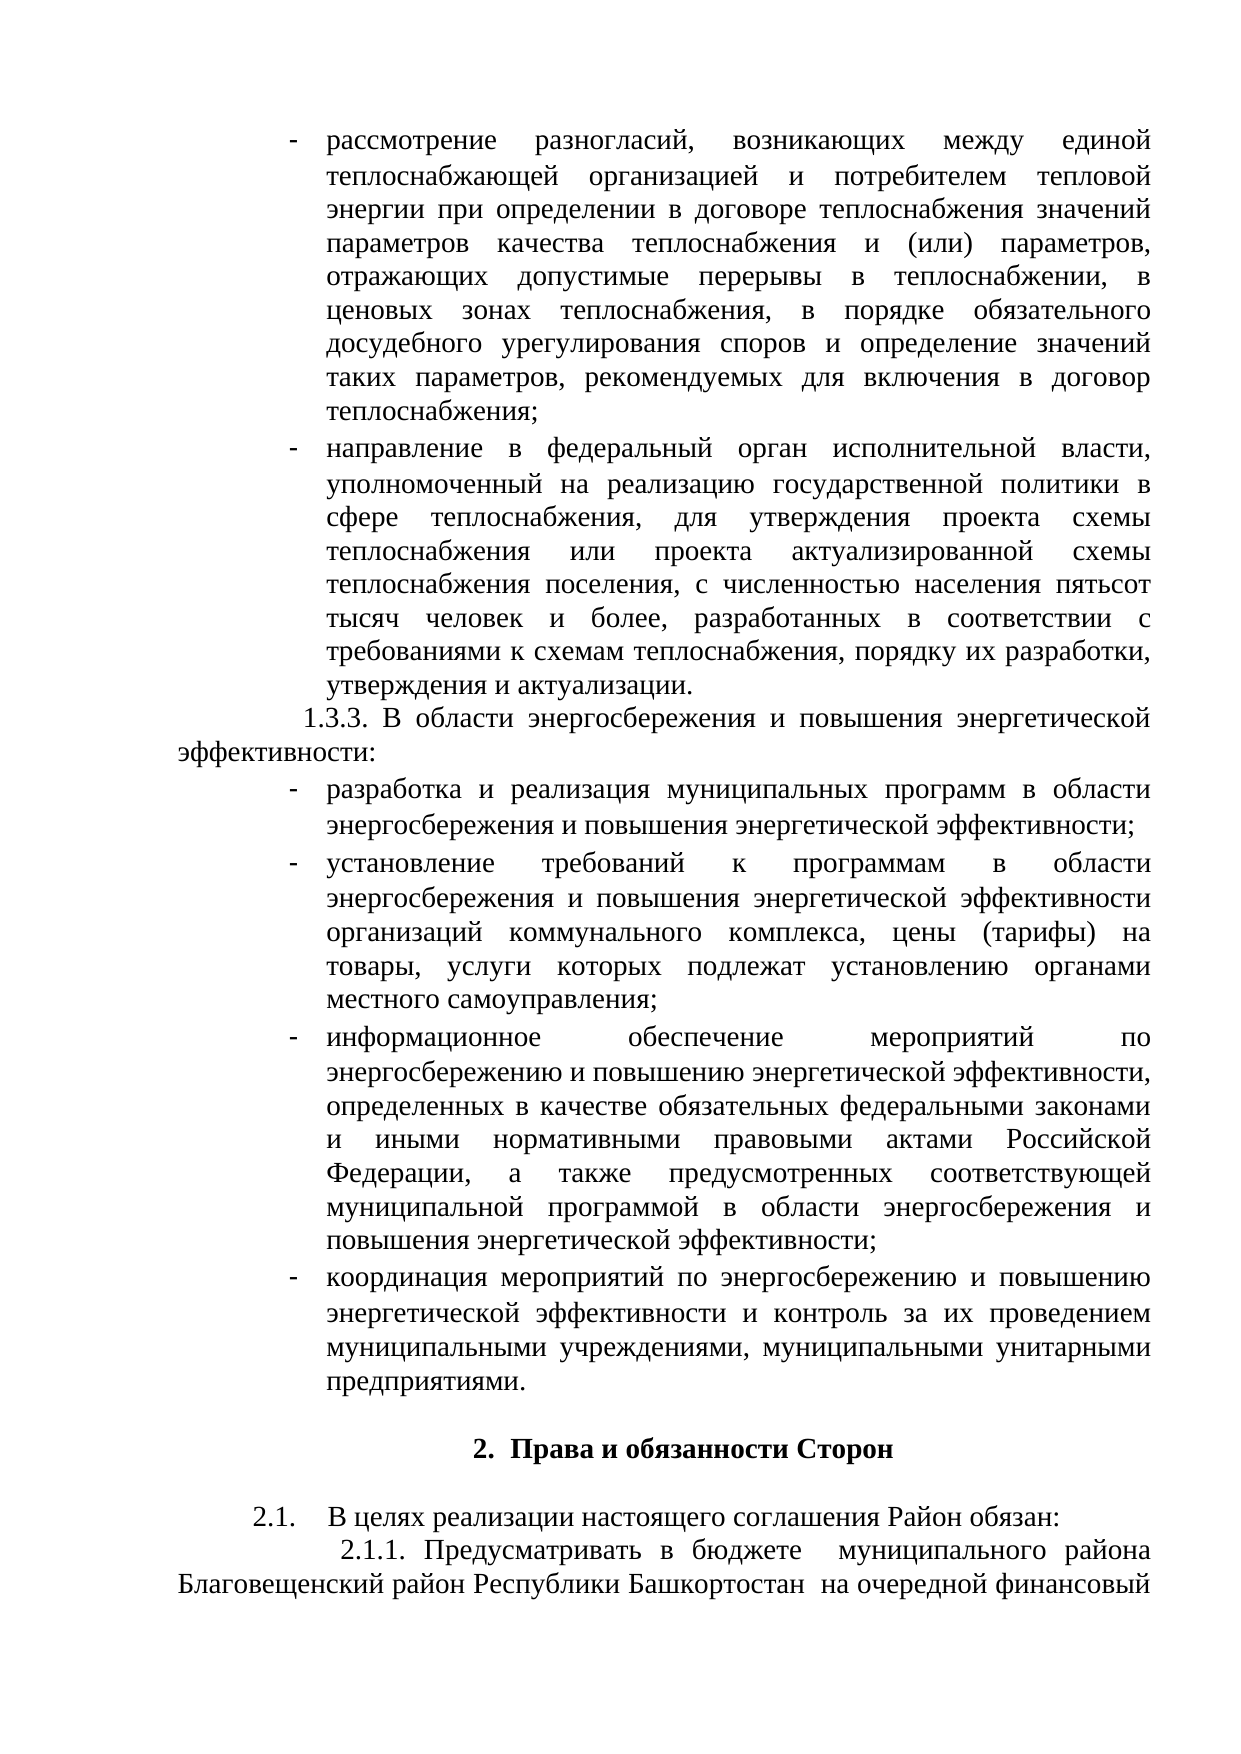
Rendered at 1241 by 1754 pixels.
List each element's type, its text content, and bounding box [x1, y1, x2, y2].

list Права и обязанности Сторон [215, 1432, 1152, 1465]
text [177, 1532, 1152, 1599]
list координация мероприятий по энергосбережению и повышению энергетической эффективности и контроль за их проведением муниципальными учреждениями, муниципальными унитарными предприятиями. [288, 1256, 1152, 1398]
list направление в федеральный орган исполнительной власти, уполномоченный на реализацию государственной политики в сфере теплоснабжения, для утверждения проекта схемы теплоснабжения или проекта актуализированной схемы теплоснабжения поселения, с численностью населения пятьсот тысяч человек и более, разработанных в соответствии с требованиями к схемам теплоснабжения, порядку их разработки, утверждения и актуализации. [288, 426, 1152, 701]
list установление требований к программам в области энергосбережения и повышения энергетической эффективности организаций коммунального комплекса, цены (тарифы) на товары, услуги которых подлежат установлению органами местного самоуправления; [288, 841, 1152, 1015]
list разработка и реализация муниципальных программ в области энергосбережения и повышения энергетической эффективности; [288, 768, 1152, 841]
text 1.3.3. В области энергосбережения и повышения энергетической эффективности: [177, 701, 1152, 768]
list рассмотрение разногласий, возникающих между единой теплоснабжающей организацией и потребителем тепловой энергии при определении в договоре теплоснабжения значений параметров качества теплоснабжения и (или) параметров, отражающих допустимые перерывы в теплоснабжении, в ценовых зонах теплоснабжения, в порядке обязательного досудебного урегулирования споров и определение значений таких параметров, рекомендуемых для включения в договор теплоснабжения; [288, 118, 1152, 426]
list В целях реализации настоящего соглашения Район обязан: [252, 1499, 1152, 1532]
list информационное обеспечение мероприятий по энергосбережению и повышению энергетической эффективности, определенных в качестве обязательных федеральными законами и иными нормативными правовыми актами Российской Федерации, а также предусмотренных соответствующей муниципальной программой в области энергосбережения и повышения энергетической эффективности; [288, 1015, 1152, 1256]
